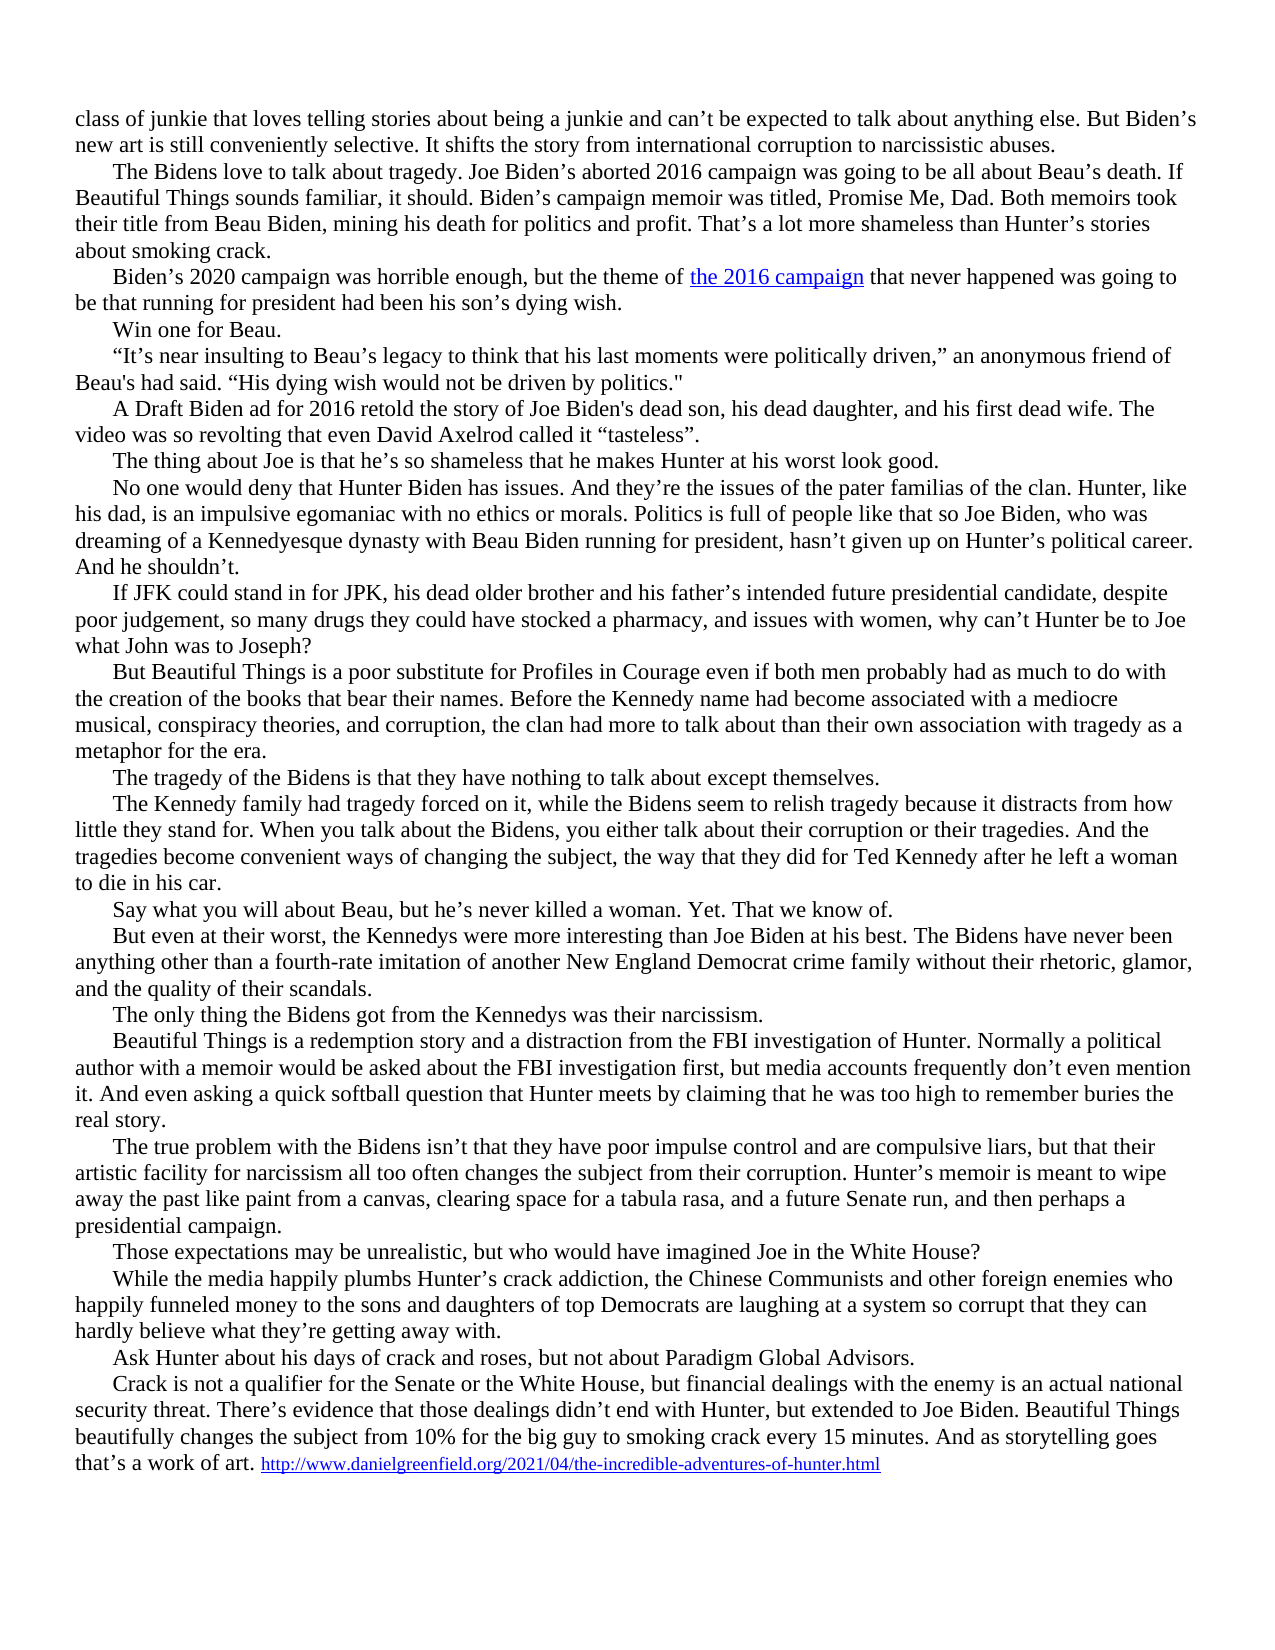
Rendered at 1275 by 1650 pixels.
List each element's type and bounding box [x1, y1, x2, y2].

text [75, 105, 1200, 1475]
